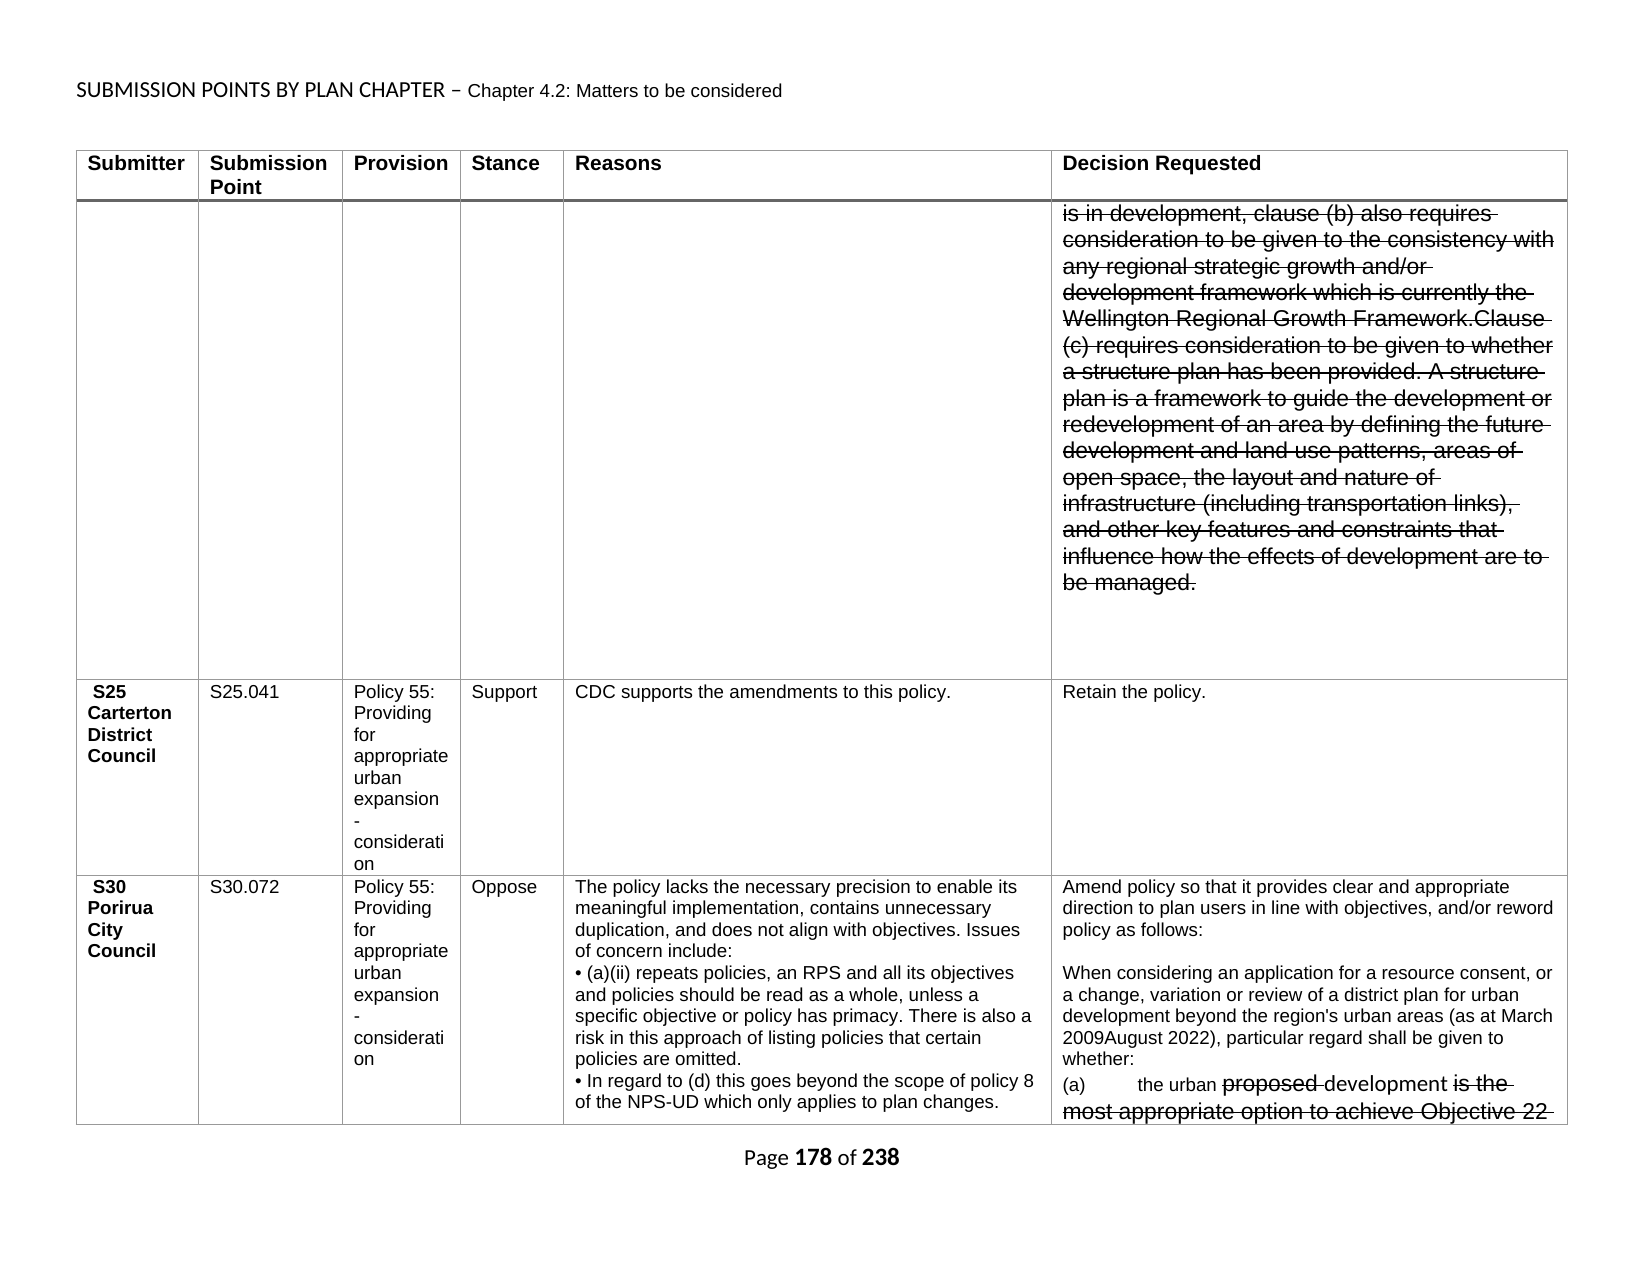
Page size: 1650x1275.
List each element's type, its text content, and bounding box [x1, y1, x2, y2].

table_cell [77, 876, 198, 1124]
table_header Submitter [77, 151, 198, 199]
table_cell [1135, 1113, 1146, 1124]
table_header Decision Requested [1052, 151, 1567, 199]
table_header Submission Point [199, 151, 342, 199]
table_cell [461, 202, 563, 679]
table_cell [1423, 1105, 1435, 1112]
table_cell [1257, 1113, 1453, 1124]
table_header Provision [343, 151, 460, 199]
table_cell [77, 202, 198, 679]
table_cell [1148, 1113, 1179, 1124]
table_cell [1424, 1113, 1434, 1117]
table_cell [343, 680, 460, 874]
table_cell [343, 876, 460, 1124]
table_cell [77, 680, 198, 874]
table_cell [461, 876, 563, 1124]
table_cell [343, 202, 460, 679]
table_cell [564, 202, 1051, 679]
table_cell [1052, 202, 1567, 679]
table_header Reasons [564, 151, 1051, 199]
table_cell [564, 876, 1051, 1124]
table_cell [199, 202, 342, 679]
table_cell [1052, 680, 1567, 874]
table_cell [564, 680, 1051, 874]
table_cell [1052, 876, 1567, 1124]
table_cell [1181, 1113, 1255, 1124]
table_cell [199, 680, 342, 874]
table_header Stance [461, 151, 563, 199]
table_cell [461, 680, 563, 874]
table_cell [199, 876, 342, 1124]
